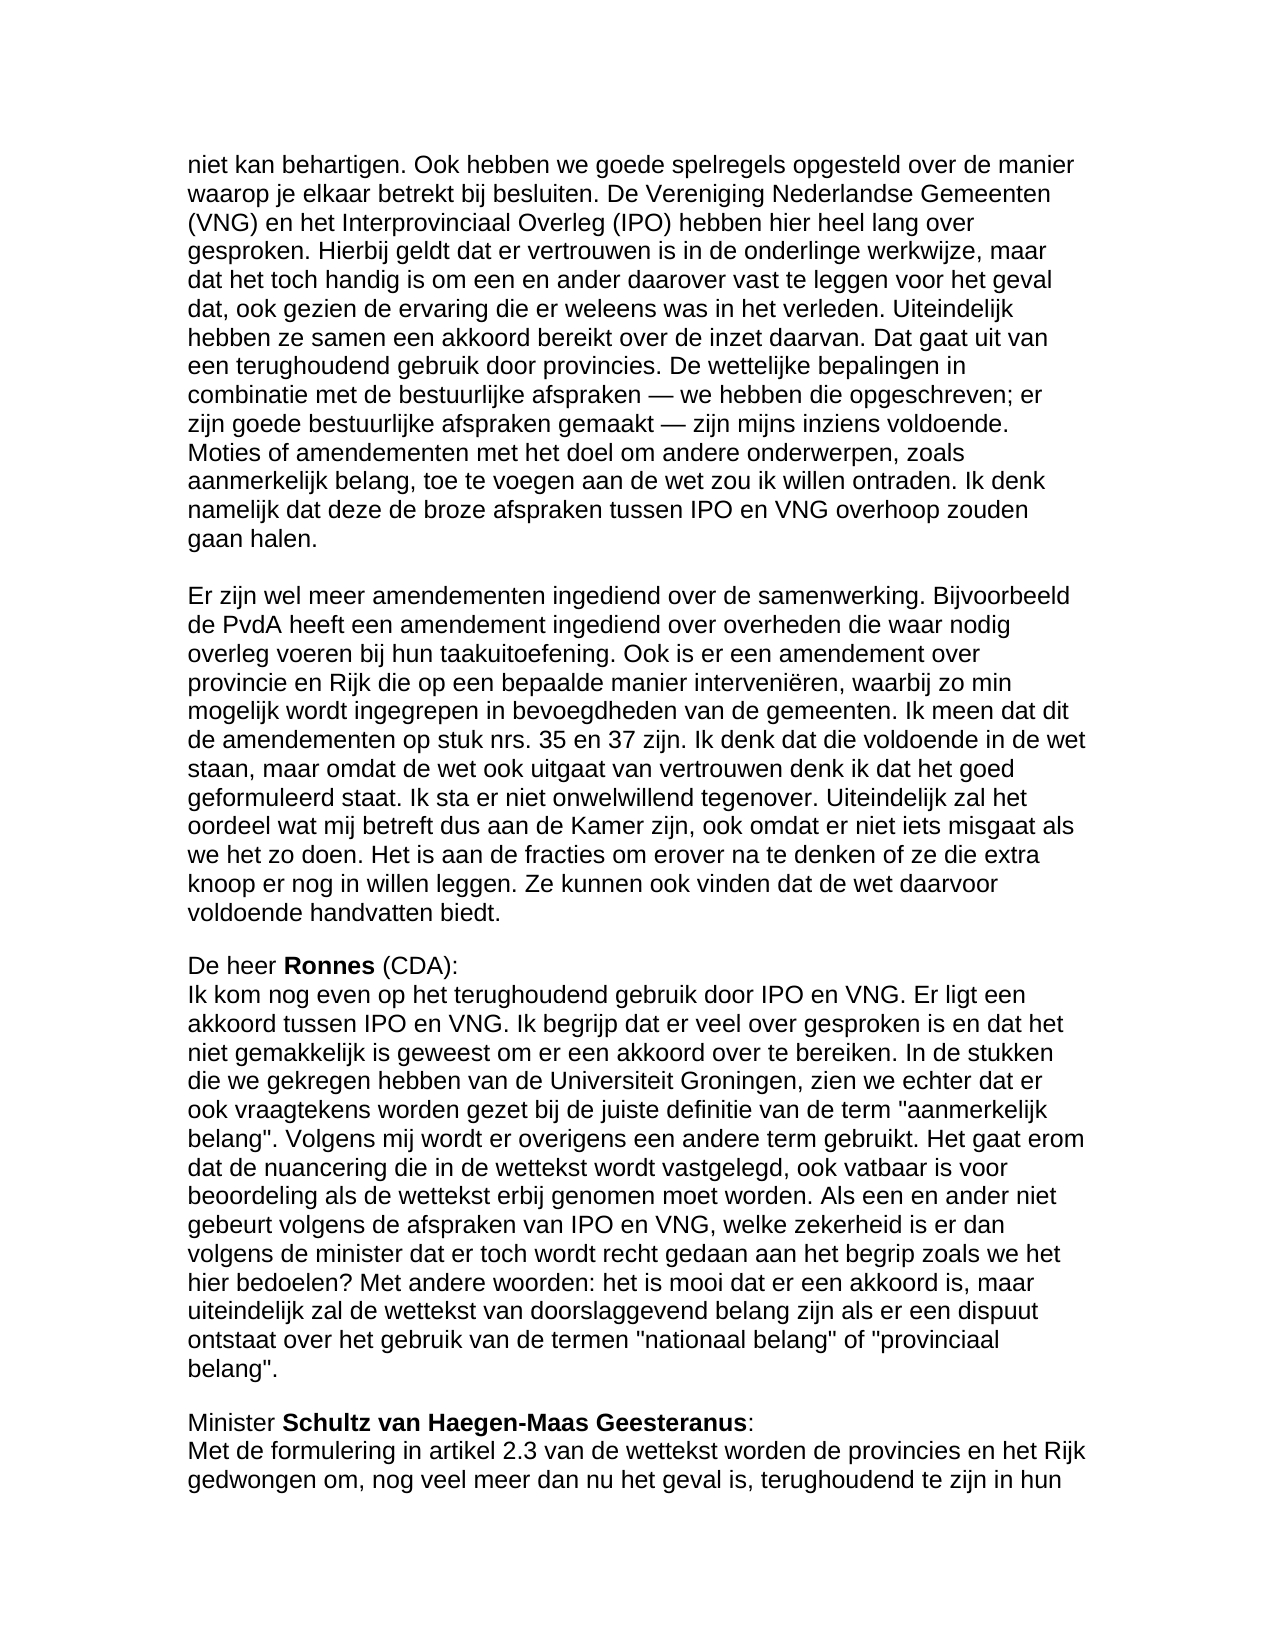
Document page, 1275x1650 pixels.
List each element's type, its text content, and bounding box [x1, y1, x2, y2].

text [187, 1407, 1087, 1494]
text De heer Ronnes (CDA): Ik kom nog even op het terughoudend gebruik door IPO en VNG. Er ligt een akkoord tussen IPO en VNG. Ik begrijp dat er veel over gesproken is en dat het niet gemakkelijk is geweest om er een akkoord over te bereiken. In de stukken die we gekregen hebben van de Universiteit Groningen, zien we echter dat er ook vraagtekens worden gezet bij de juiste definitie van de term "aanmerkelijk belang". Volgens mij wordt er overigens een andere term gebruikt. Het gaat erom dat de nuancering die in de wettekst wordt vastgelegd, ook vatbaar is voor beoordeling als de wettekst erbij genomen moet worden. Als een en ander niet gebeurt volgens de afspraken van IPO en VNG, welke zekerheid is er dan volgens de minister dat er toch wordt recht gedaan aan het begrip zoals we het hier bedoelen? Met andere woorden: het is mooi dat er een akkoord is, maar uiteindelijk zal de wettekst van doorslaggevend belang zijn als er een dispuut ontstaat over het gebruik van de termen "nationaal belang" of "provinciaal belang". [187, 951, 1087, 1382]
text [187, 150, 1087, 926]
